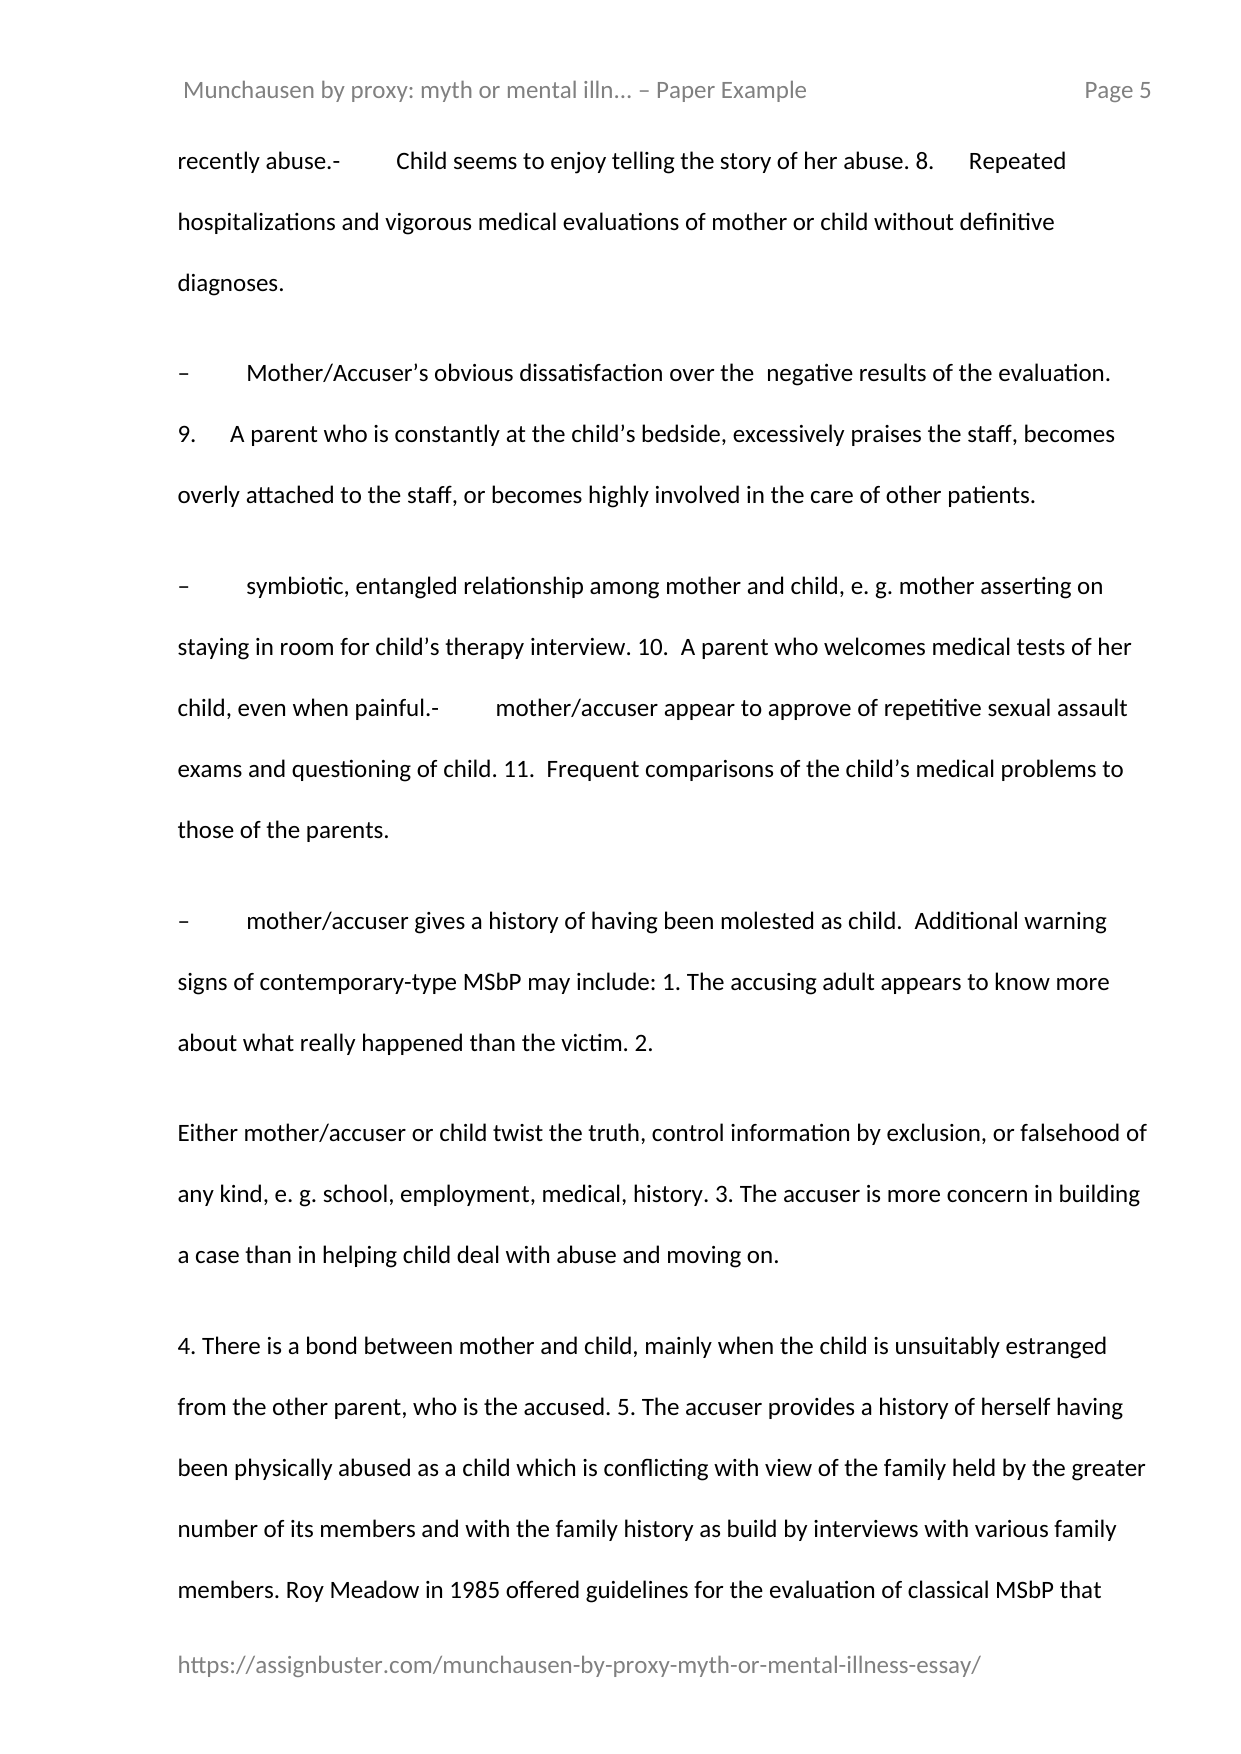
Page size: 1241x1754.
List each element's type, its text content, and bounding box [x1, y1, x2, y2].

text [177, 145, 1152, 298]
text Either mother/accuser or child twist the truth, control information by exclusion, or falsehood of any kind, e. g. school, employment, medical, history. 3. The accuser is more concern in building a case than in helping child deal with abuse and moving on. [177, 1117, 1152, 1270]
text – Mother/Accuser’s obvious dissatisfaction over the negative results of the evaluation. 9. A parent who is constantly at the child’s bedside, excessively praises the staff, becomes overly attached to the staff, or becomes highly involved in the care of other patients. [177, 358, 1152, 510]
text – mother/accuser gives a history of having been molested as child. Additional warning signs of contemporary-type MSbP may include: 1. The accusing adult appears to know more about what really happened than the victim. 2. [177, 905, 1152, 1057]
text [177, 1330, 1152, 1605]
text – symbiotic, entangled relationship among mother and child, e. g. mother asserting on staying in room for child’s therapy interview. 10. A parent who welcomes medical tests of her child, even when painful.- mother/accuser appear to approve of repetitive sexual assault exams and questioning of child. 11. Frequent comparisons of the child’s medical problems to those of the parents. [177, 570, 1152, 845]
